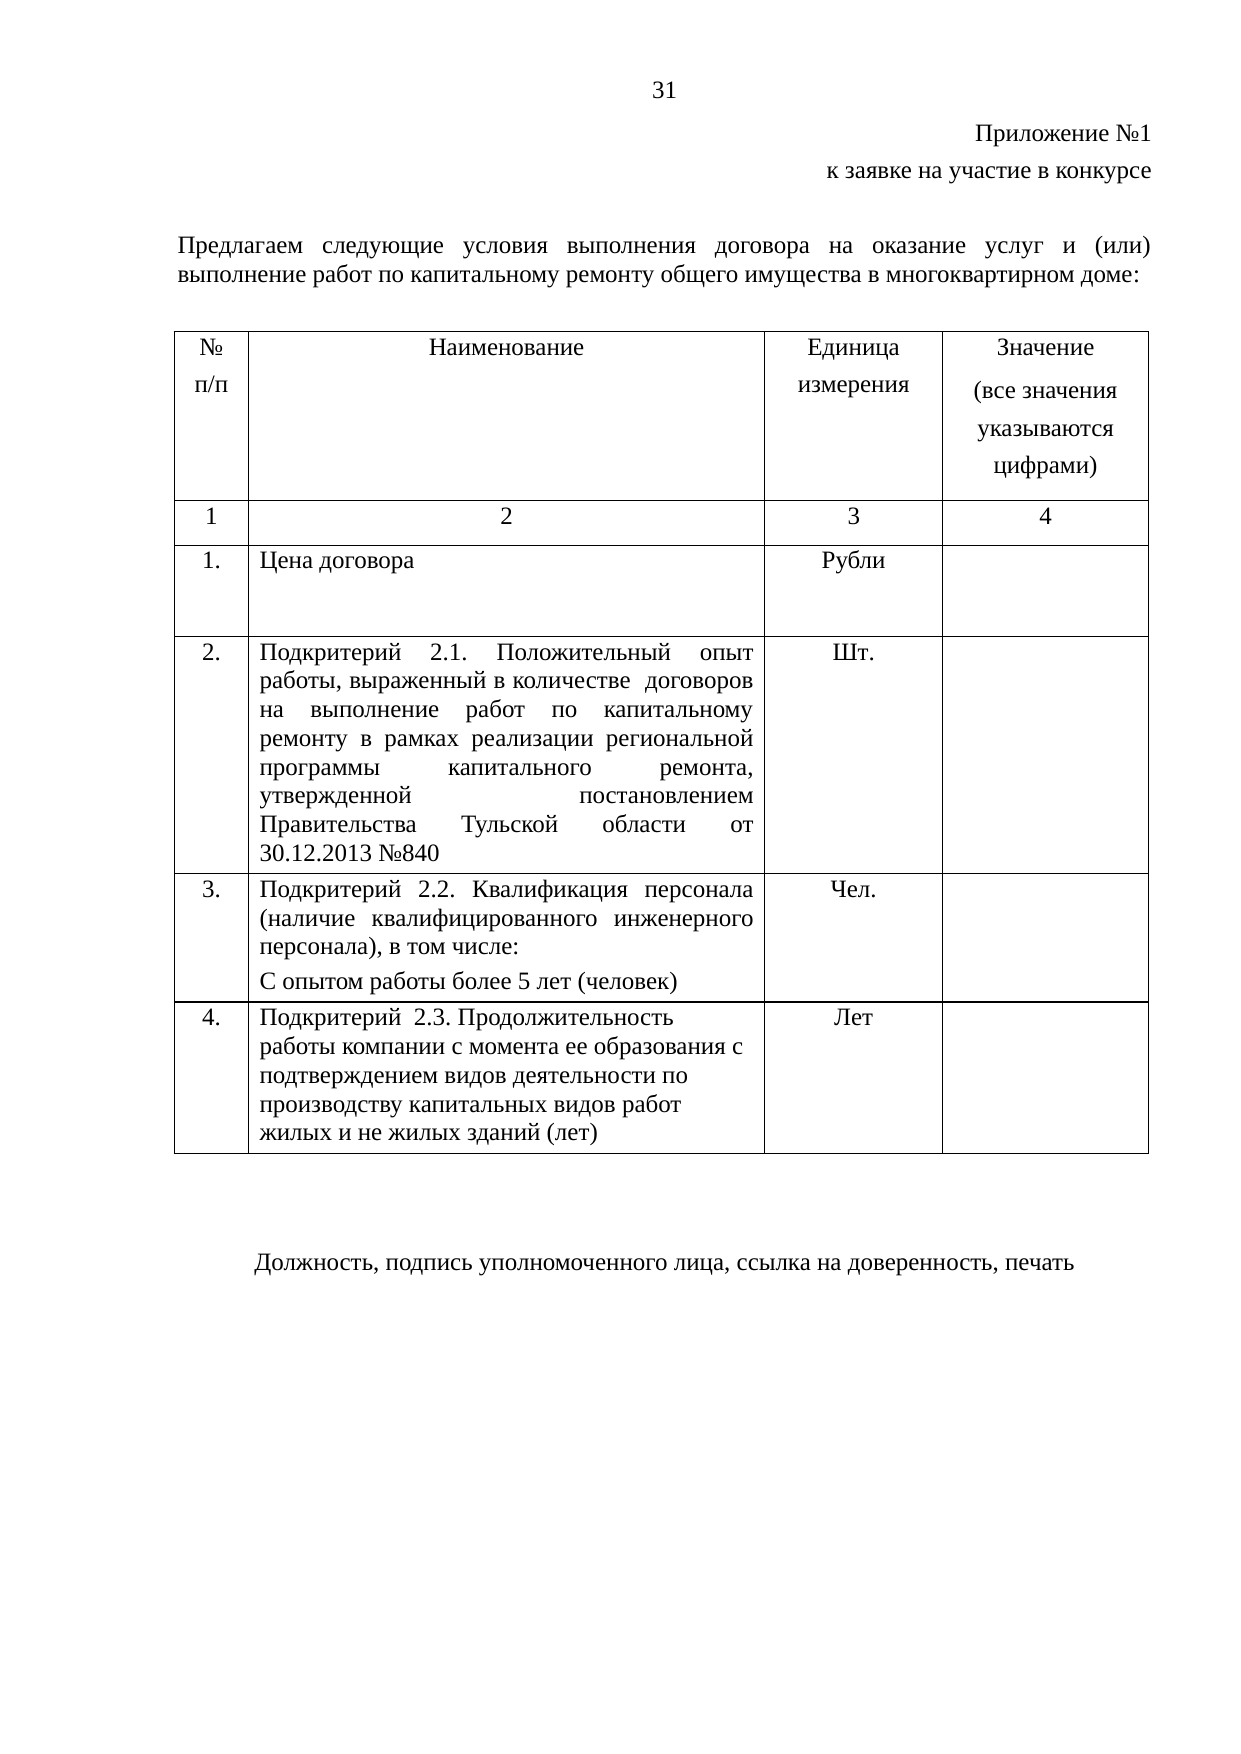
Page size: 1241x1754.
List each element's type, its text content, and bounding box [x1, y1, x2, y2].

table_cell 3 [765, 501, 942, 544]
text Должность, подпись уполномоченного лица, ссылка на доверенность, печать [177, 1247, 1152, 1276]
table_cell 1 [175, 501, 248, 544]
list Приложение №1 [177, 118, 1152, 147]
table_header Значение (все значения указываются цифрами) [943, 332, 1148, 500]
table_cell Подкритерий 2.2. Квалификация персонала (наличие квалифицированного инженерного персонала), в том числе: С опытом работы более 5 лет (человек) [249, 874, 764, 1001]
table_cell Лет [765, 1003, 942, 1152]
list Предлагаем следующие условия выполнения договора на оказание услуг и (или) выполнение работ по капитальному ремонту общего имущества в многоквартирном доме: [177, 230, 1152, 287]
table_header Единица измерения [765, 332, 942, 500]
table_cell [943, 546, 1148, 636]
table_cell [943, 637, 1148, 873]
table_header № п/п [175, 332, 248, 500]
table_cell Цена договора [249, 546, 764, 636]
table_header Наименование [249, 332, 764, 500]
table_cell Подкритерий 2.3. Продолжительность работы компании с момента ее образования с подтверждением видов деятельности по производству капитальных видов работ жилых и не жилых зданий (лет) [249, 1003, 764, 1152]
table_cell 2 [249, 501, 764, 544]
table_cell Чел. [765, 874, 942, 1001]
table_cell [943, 1003, 1148, 1152]
table_cell 1. [175, 546, 248, 636]
table_cell [943, 874, 1148, 1001]
table_cell 3. [175, 874, 248, 1001]
table_cell Рубли [765, 546, 942, 636]
table_cell Подкритерий 2.1. Положительный опыт работы, выраженный в количестве договоров на выполнение работ по капитальному ремонту в рамках реализации региональной программы капитального ремонта, утвержденной постановлением Правительства Тульской области от 30.12.2013 №840 [249, 637, 764, 873]
table_cell 4 [943, 501, 1148, 544]
table_cell 2. [175, 637, 248, 873]
list к заявке на участие в конкурсе [177, 155, 1152, 184]
table_cell Шт. [765, 637, 942, 873]
table_cell 4. [175, 1003, 248, 1152]
